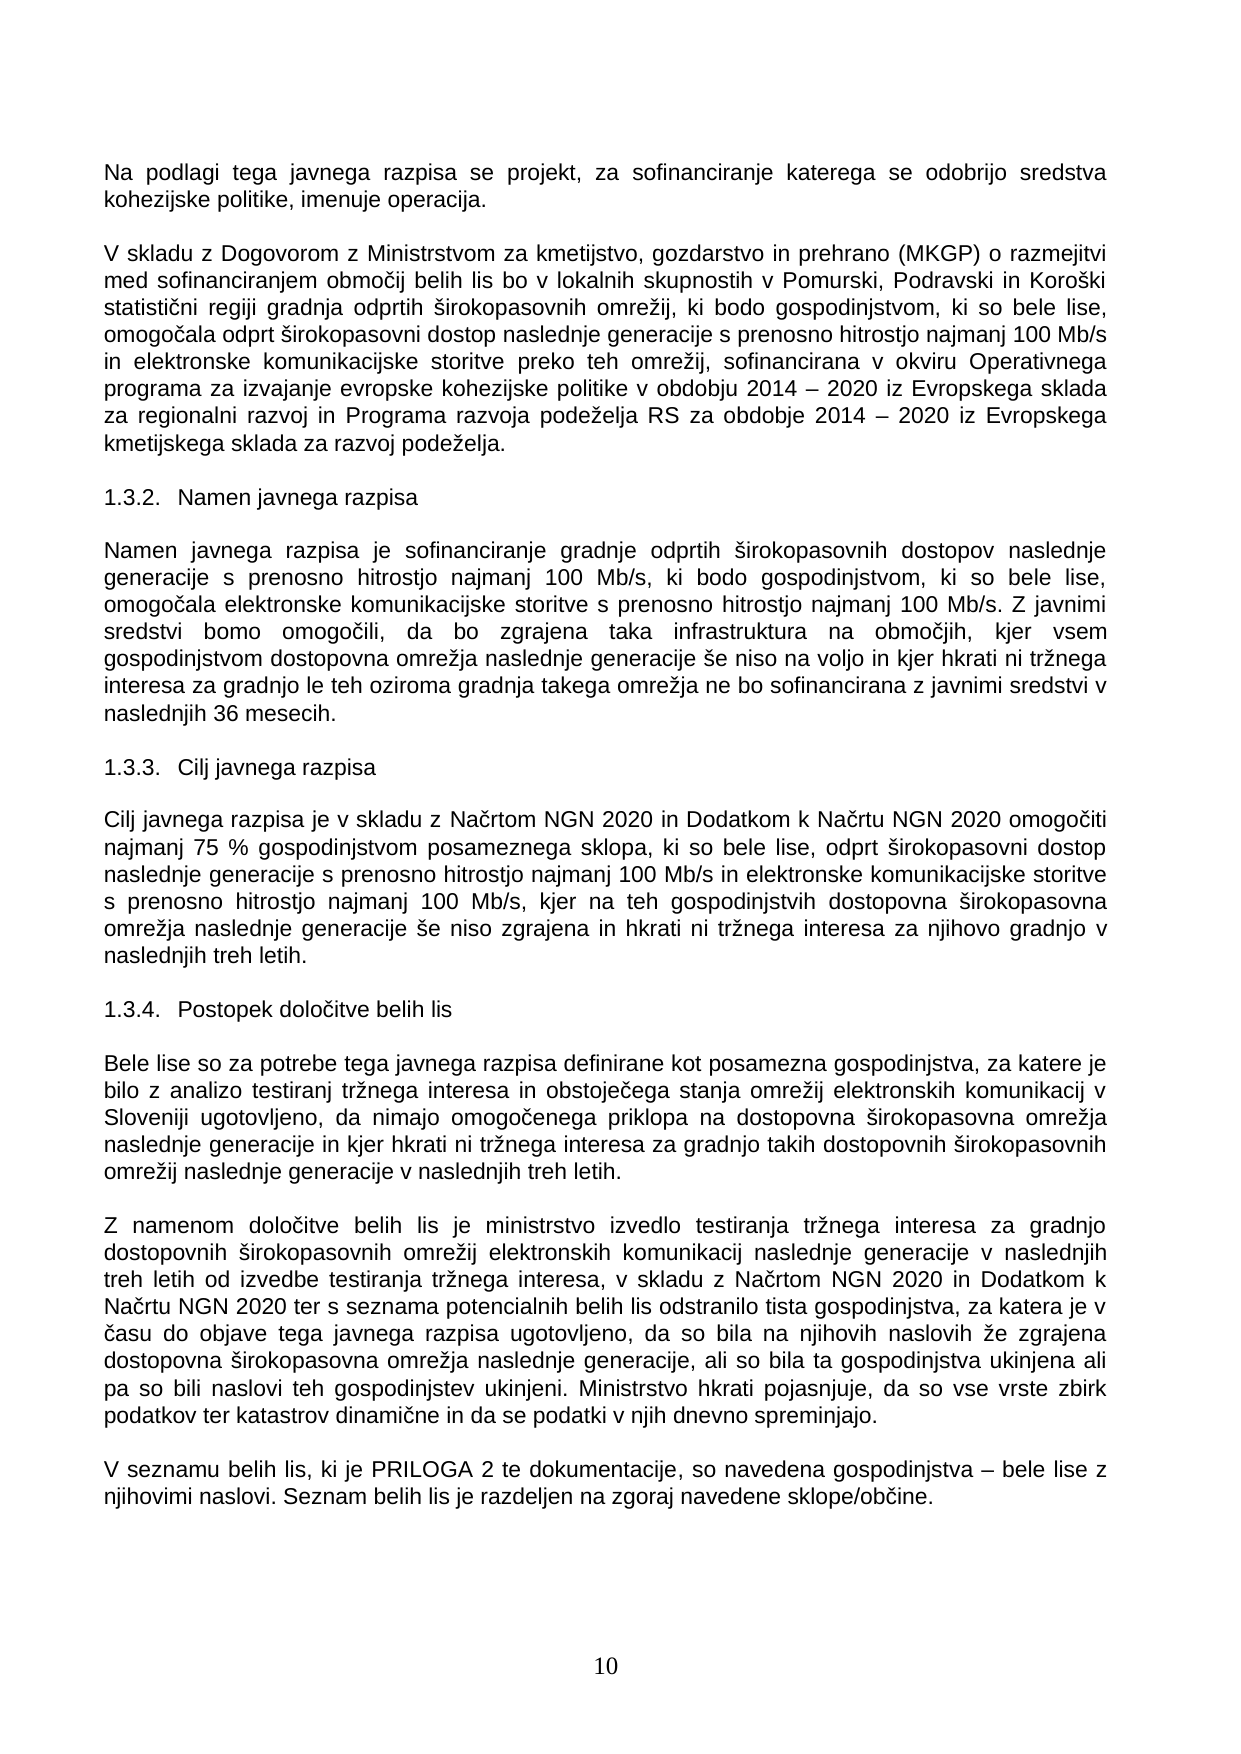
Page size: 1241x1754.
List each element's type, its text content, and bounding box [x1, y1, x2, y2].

subtitle Namen javnega razpisa [103, 483, 1107, 510]
text Bele lise so za potrebe tega javnega razpisa definirane kot posamezna gospodinjstva, za katere je bilo z analizo testiranj tržnega interesa in obstoječega stanja omrežij elektronskih komunikacij v Sloveniji ugotovljeno, da nimajo omogočenega priklopa na dostopovna širokopasovna omrežja naslednje generacije in kjer hkrati ni tržnega interesa za gradnjo takih dostopovnih širokopasovnih omrežij naslednje generacije v naslednjih treh letih. [103, 1049, 1107, 1185]
text Z namenom določitve belih lis je ministrstvo izvedlo testiranja tržnega interesa za gradnjo dostopovnih širokopasovnih omrežij elektronskih komunikacij naslednje generacije v naslednjih treh letih od izvedbe testiranja tržnega interesa, v skladu z Načrtom NGN 2020 in Dodatkom k Načrtu NGN 2020 ter s seznama potencialnih belih lis odstranilo tista gospodinjstva, za katera je v času do objave tega javnega razpisa ugotovljeno, da so bila na njihovih naslovih že zgrajena dostopovna širokopasovna omrežja naslednje generacije, ali so bila ta gospodinjstva ukinjena ali pa so bili naslovi teh gospodinjstev ukinjeni. Ministrstvo hkrati pojasnjuje, da so vse vrste zbirk podatkov ter katastrov dinamične in da se podatki v njih dnevno spreminjajo. [103, 1212, 1107, 1428]
text V skladu z Dogovorom z Ministrstvom za kmetijstvo, gozdarstvo in prehrano (MKGP) o razmejitvi med sofinanciranjem območij belih lis bo v lokalnih skupnostih v Pomurski, Podravski in Koroški statistični regiji gradnja odprtih širokopasovnih omrežij, ki bodo gospodinjstvom, ki so bele lise, omogočala odprt širokopasovni dostop naslednje generacije s prenosno hitrostjo najmanj 100 Mb/s in elektronske komunikacijske storitve preko teh omrežij, sofinancirana v okviru Operativnega programa za izvajanje evropske kohezijske politike v obdobju 2014 – 2020 iz Evropskega sklada za regionalni razvoj in Programa razvoja podeželja RS za obdobje 2014 – 2020 iz Evropskega kmetijskega sklada za razvoj podeželja. [103, 240, 1107, 456]
subtitle Cilj javnega razpisa [103, 753, 1107, 780]
text Na podlagi tega javnega razpisa se projekt, za sofinanciranje katerega se odobrijo sredstva kohezijske politike, imenuje operacija. [103, 158, 1107, 213]
list Namen javnega razpisa je sofinanciranje gradnje odprtih širokopasovnih dostopov naslednje generacije s prenosno hitrostjo najmanj 100 Mb/s, ki bodo gospodinjstvom, ki so bele lise, omogočala elektronske komunikacijske storitve s prenosno hitrostjo najmanj 100 Mb/s. Z javnimi sredstvi bomo omogočili, da bo zgrajena taka infrastruktura na območjih, kjer vsem gospodinjstvom dostopovna omrežja naslednje generacije še niso na voljo in kjer hkrati ni tržnega interesa za gradnjo le teh oziroma gradnja takega omrežja ne bo sofinancirana z javnimi sredstvi v naslednjih 36 mesecih. [103, 537, 1107, 726]
list Cilj javnega razpisa je v skladu z Načrtom NGN 2020 in Dodatkom k Načrtu NGN 2020 omogočiti najmanj 75 % gospodinjstvom posameznega sklopa, ki so bele lise, odprt širokopasovni dostop naslednje generacije s prenosno hitrostjo najmanj 100 Mb/s in elektronske komunikacijske storitve s prenosno hitrostjo najmanj 100 Mb/s, kjer na teh gospodinjstvih dostopovna širokopasovna omrežja naslednje generacije še niso zgrajena in hkrati ni tržnega interesa za njihovo gradnjo v naslednjih treh letih. [103, 806, 1107, 969]
subtitle Postopek določitve belih lis [103, 996, 1107, 1022]
text V seznamu belih lis, ki je PRILOGA 2 te dokumentacije, so navedena gospodinjstva – bele lise z njihovimi naslovi. Seznam belih lis je razdeljen na zgoraj navedene sklope/občine. [103, 1456, 1107, 1510]
